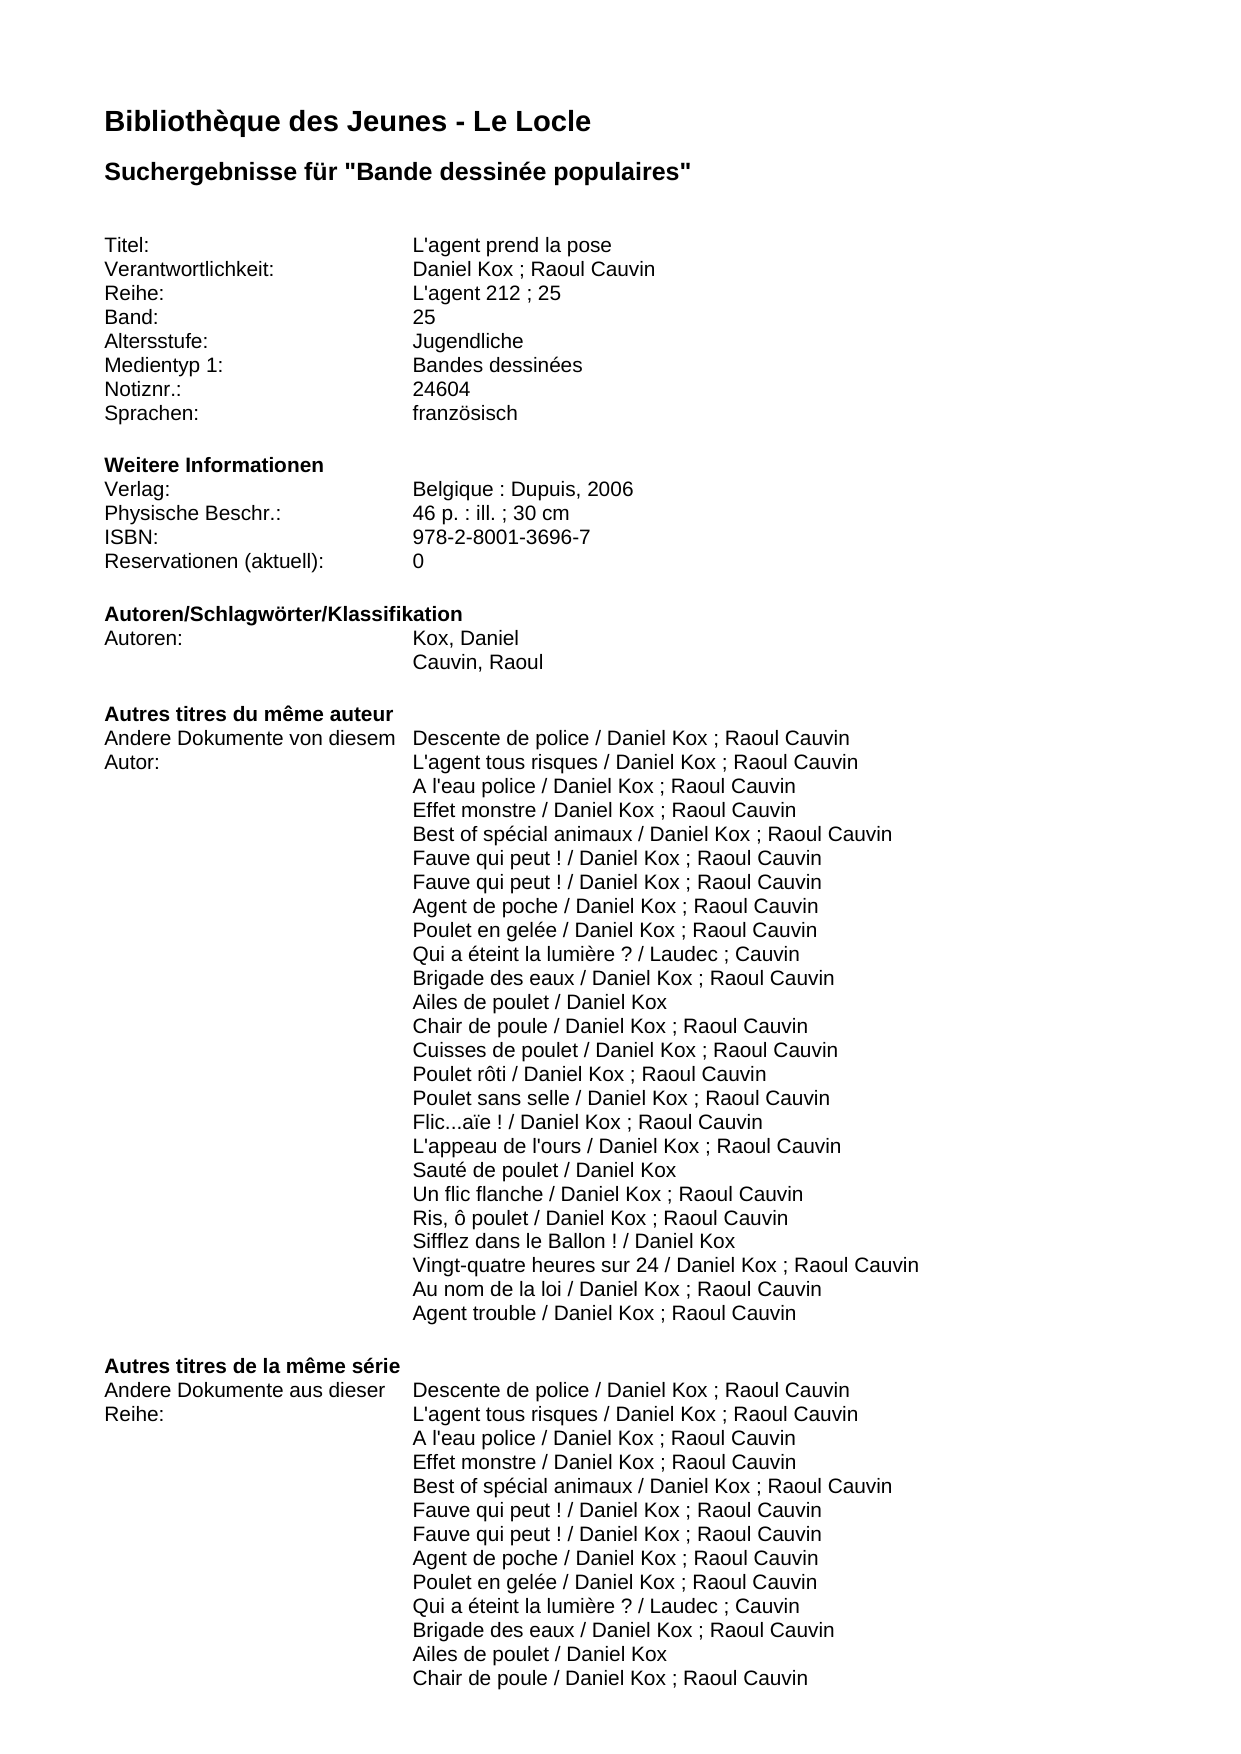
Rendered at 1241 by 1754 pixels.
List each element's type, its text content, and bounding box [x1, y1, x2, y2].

table_cell Daniel Kox ; Raoul Cauvin [413, 257, 1133, 281]
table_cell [104, 1378, 412, 1689]
table_cell Medientyp 1: [104, 353, 412, 376]
table_cell ISBN: [104, 525, 412, 549]
table_cell 46 p. : ill. ; 30 cm [413, 501, 1133, 525]
table_cell Notiznr.: [104, 376, 412, 400]
table_cell Kox, Daniel Cauvin, Raoul [413, 626, 1133, 673]
table_cell Physische Beschr.: [104, 501, 412, 525]
table_cell Altersstufe: [104, 329, 412, 352]
table_cell L'agent 212 ; 25 [413, 281, 1133, 304]
table_header Autres titres de la même série [104, 1354, 1133, 1378]
table_cell Sprachen: [104, 400, 412, 424]
table_cell Verantwortlichkeit: [104, 257, 412, 281]
table_header Titel: [104, 233, 412, 257]
table_header L'agent prend la pose [413, 233, 1133, 257]
table_cell Jugendliche [413, 329, 1133, 352]
table_cell Reservationen (aktuell): [104, 549, 412, 573]
table_cell französisch [413, 400, 1133, 424]
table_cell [413, 1378, 1133, 1689]
table_cell Belgique : Dupuis, 2006 [413, 477, 1133, 501]
table_cell Band: [104, 305, 412, 328]
table_header Autres titres du même auteur [104, 702, 1133, 726]
table_cell Autoren: [104, 626, 412, 673]
table_cell 0 [413, 549, 1133, 573]
table_cell 25 [413, 305, 1133, 328]
table_cell 978-2-8001-3696-7 [413, 525, 1133, 549]
table_cell 24604 [413, 376, 1133, 400]
table_header Weitere Informationen [104, 453, 1133, 477]
table_header Autoren/Schlagwörter/Klassifikation [104, 602, 1133, 626]
table_cell Andere Dokumente von diesem Autor: [104, 726, 412, 1325]
table_cell Verlag: [104, 477, 412, 501]
table_cell Bandes dessinées [413, 353, 1133, 376]
text Suchergebnisse für "Bande dessinée populaires" [104, 156, 1136, 185]
text Bibliothèque des Jeunes - Le Locle [104, 104, 1136, 138]
table_cell Reihe: [104, 281, 412, 304]
